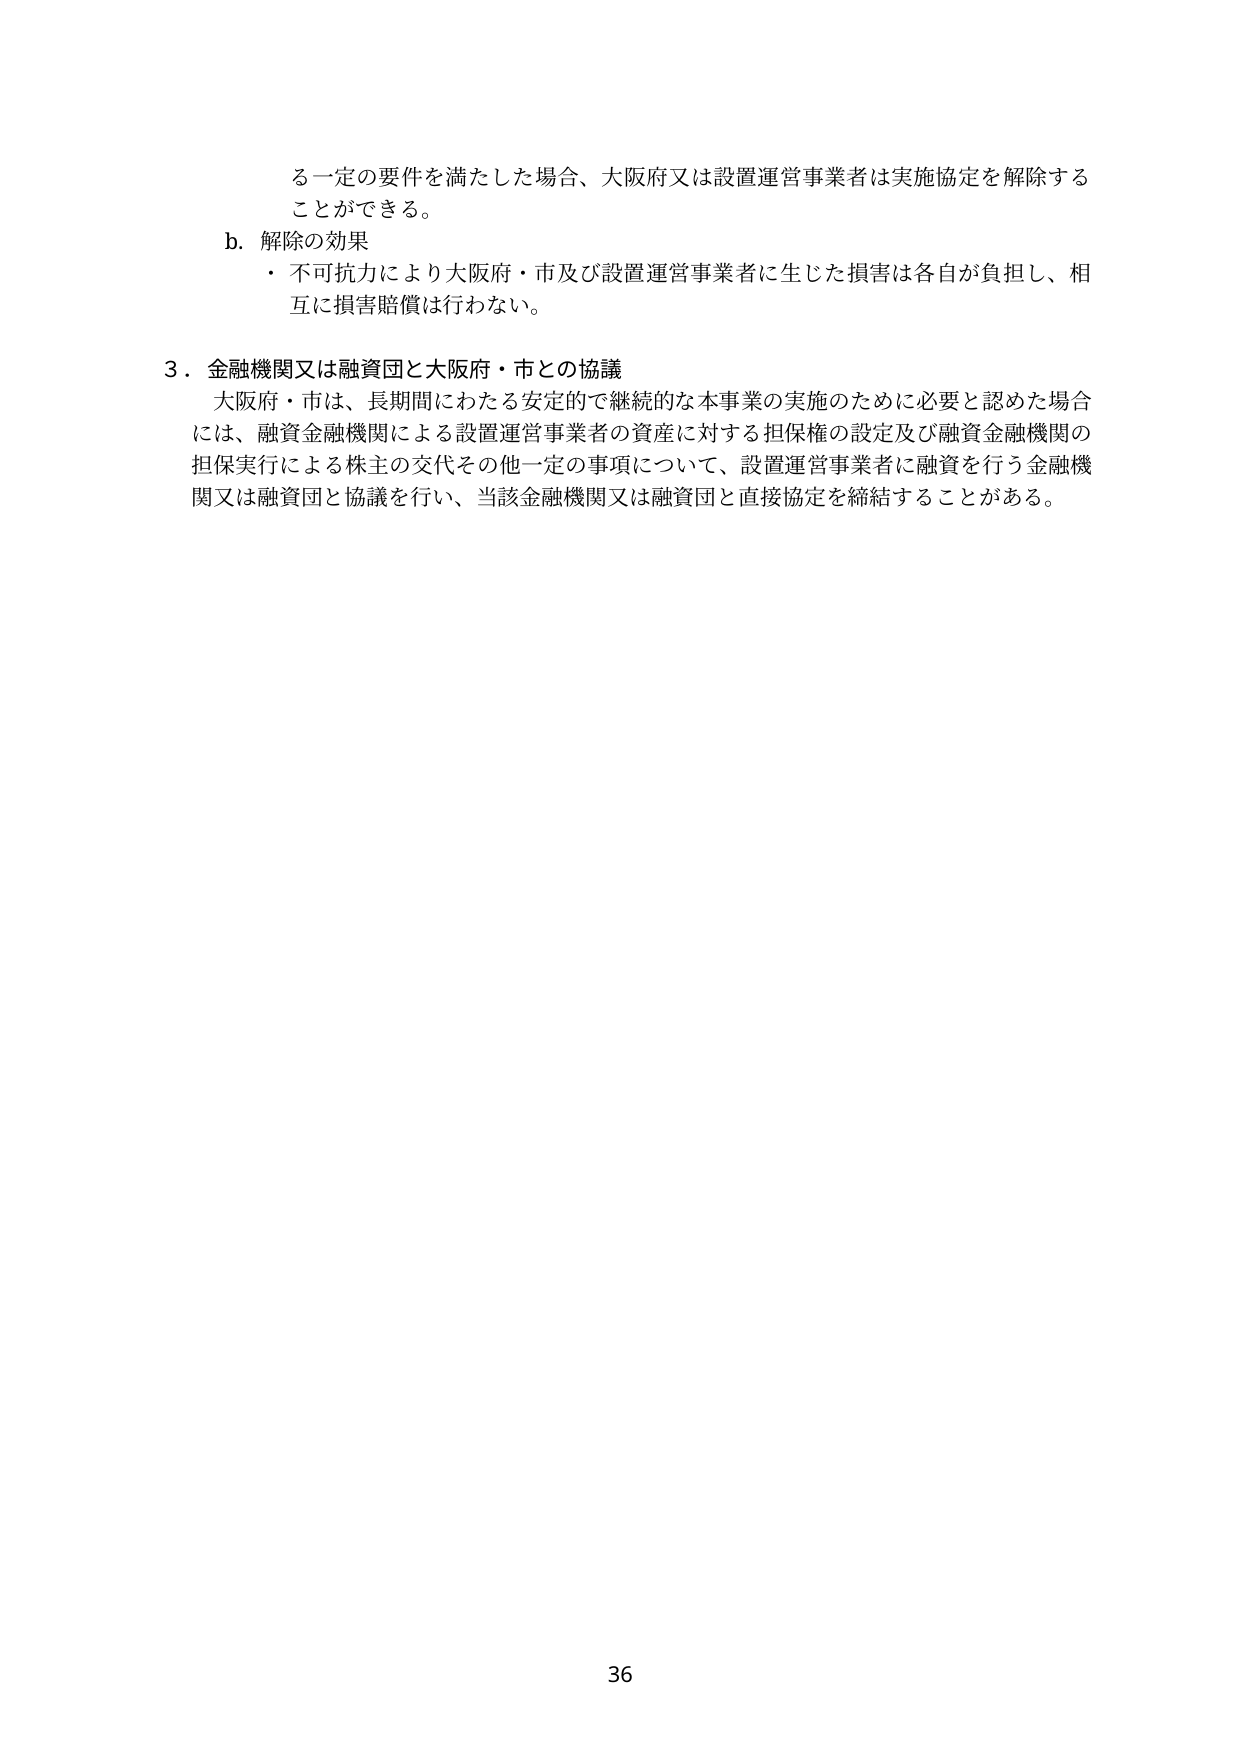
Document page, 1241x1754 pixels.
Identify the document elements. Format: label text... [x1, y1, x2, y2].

list 不可抗力により大阪府・市及び設置運営事業者に生じた損害は各自が負担し、相互に損害賠償は行わない。 [260, 256, 1092, 320]
subtitle 金融機関又は融資団と大阪府・市との協議 [160, 352, 1092, 384]
text 大阪府・市は、長期間にわたる安定的で継続的な本事業の実施のために必要と認めた場合には、融資金融機関による設置運営事業者の資産に対する担保権の設定及び融資金融機関の担保実行による株主の交代その他一定の事項について、設置運営事業者に融資を行う金融機関又は融資団と協議を行い、当該金融機関又は融資団と直接協定を締結することがある。 [191, 384, 1092, 512]
list 解除の効果 [224, 224, 1092, 256]
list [260, 159, 1092, 224]
